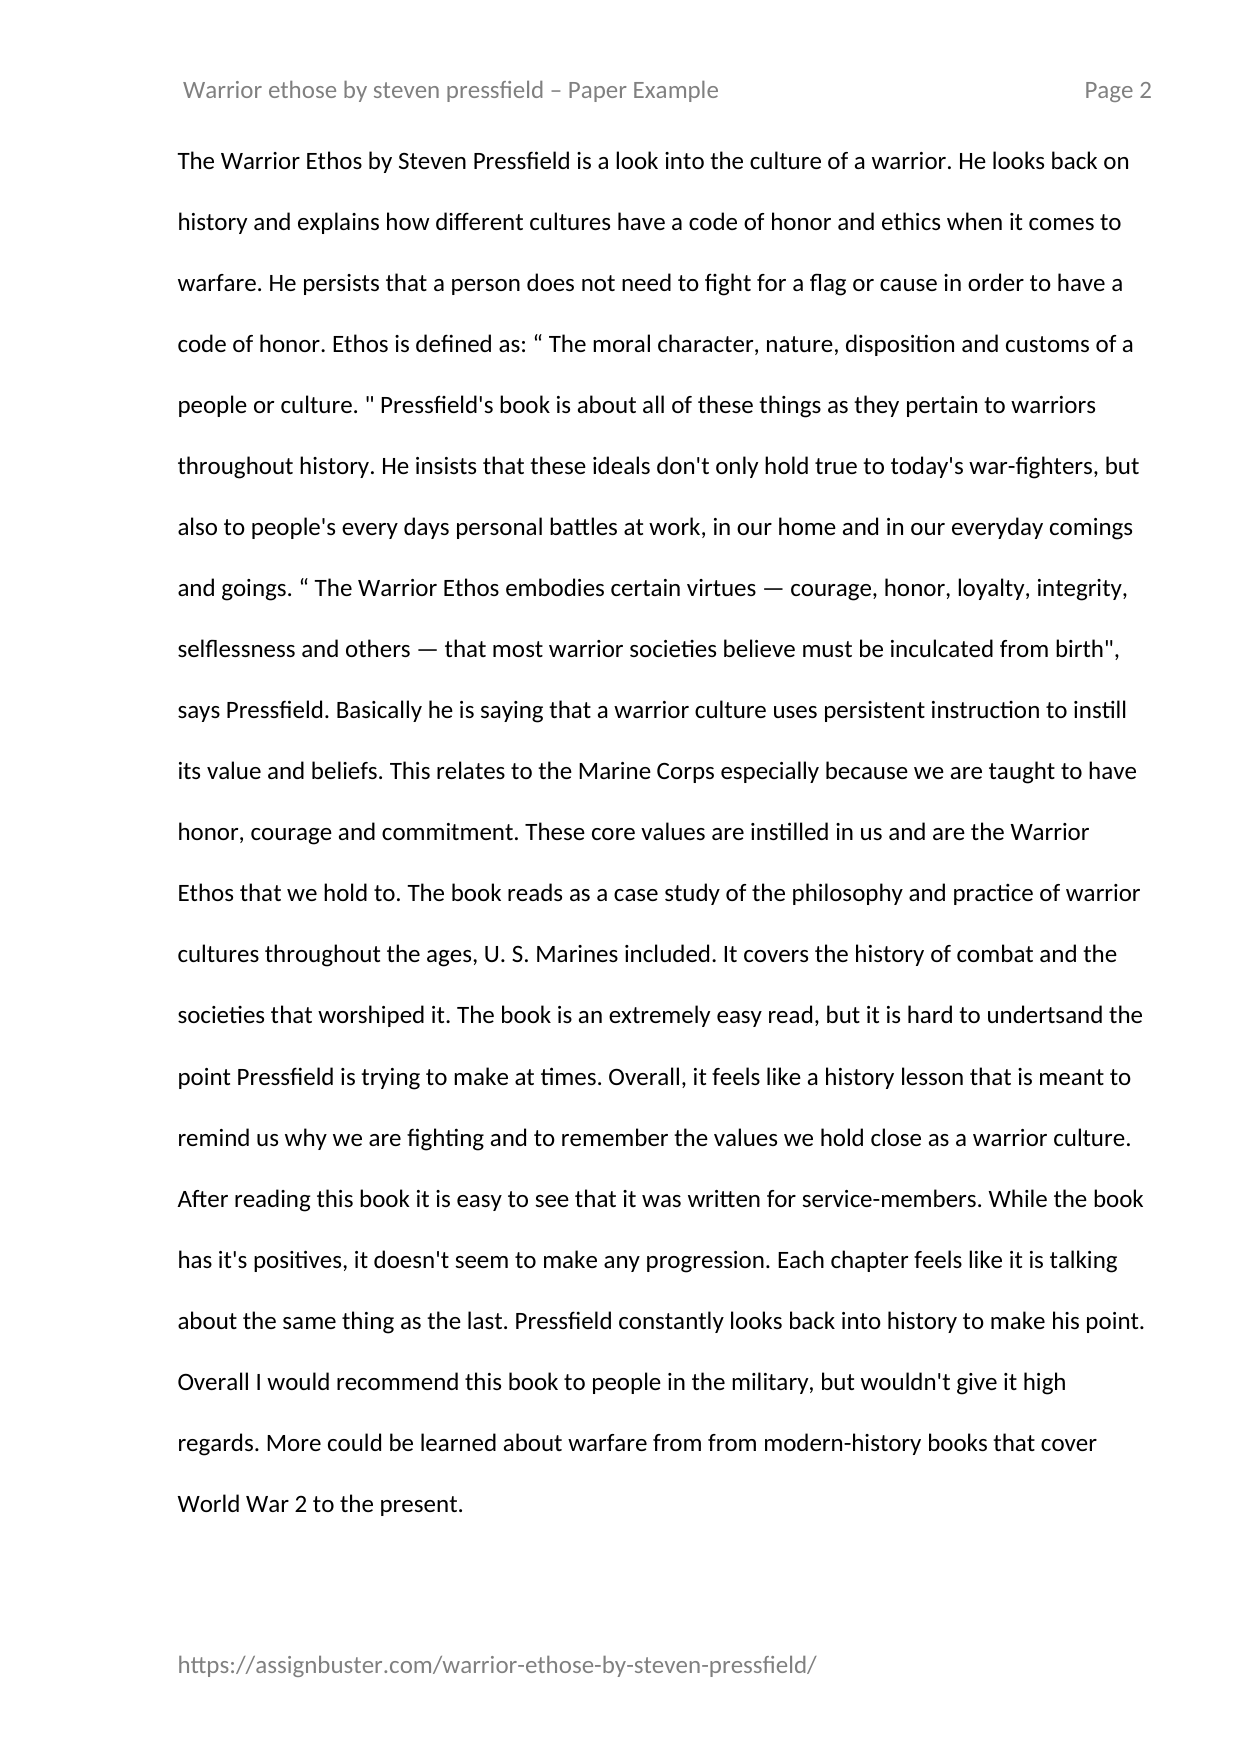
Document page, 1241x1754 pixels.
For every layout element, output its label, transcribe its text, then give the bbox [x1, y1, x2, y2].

text The Warrior Ethos by Steven Pressfield is a look into the culture of a warrior. He looks back on history and explains how different cultures have a code of honor and ethics when it comes to warfare. He persists that a person does not need to fight for a flag or cause in order to have a code of honor. Ethos is defined as: “ The moral character, nature, disposition and customs of a people or culture. " Pressfield's book is about all of these things as they pertain to warriors throughout history. He insists that these ideals don't only hold true to today's war-fighters, but also to people's every days personal battles at work, in our home and in our everyday comings and goings. “ The Warrior Ethos embodies certain virtues — courage, honor, loyalty, integrity, selflessness and others — that most warrior societies believe must be inculcated from birth", says Pressfield. Basically he is saying that a warrior culture uses persistent instruction to instill its value and beliefs. This relates to the Marine Corps especially because we are taught to have honor, courage and commitment. These core values are instilled in us and are the Warrior Ethos that we hold to. The book reads as a case study of the philosophy and practice of warrior cultures throughout the ages, U. S. Marines included. It covers the history of combat and the societies that worshiped it. The book is an extremely easy read, but it is hard to undertsand the point Pressfield is trying to make at times. Overall, it feels like a history lesson that is meant to remind us why we are fighting and to remember the values we hold close as a warrior culture. After reading this book it is easy to see that it was written for service-members. While the book has it's positives, it doesn't seem to make any progression. Each chapter feels like it is talking about the same thing as the last. Pressfield constantly looks back into history to make his point. Overall I would recommend this book to people in the military, but wouldn't give it high regards. More could be learned about warfare from from modern-history books that cover World War 2 to the present. [177, 145, 1152, 1518]
